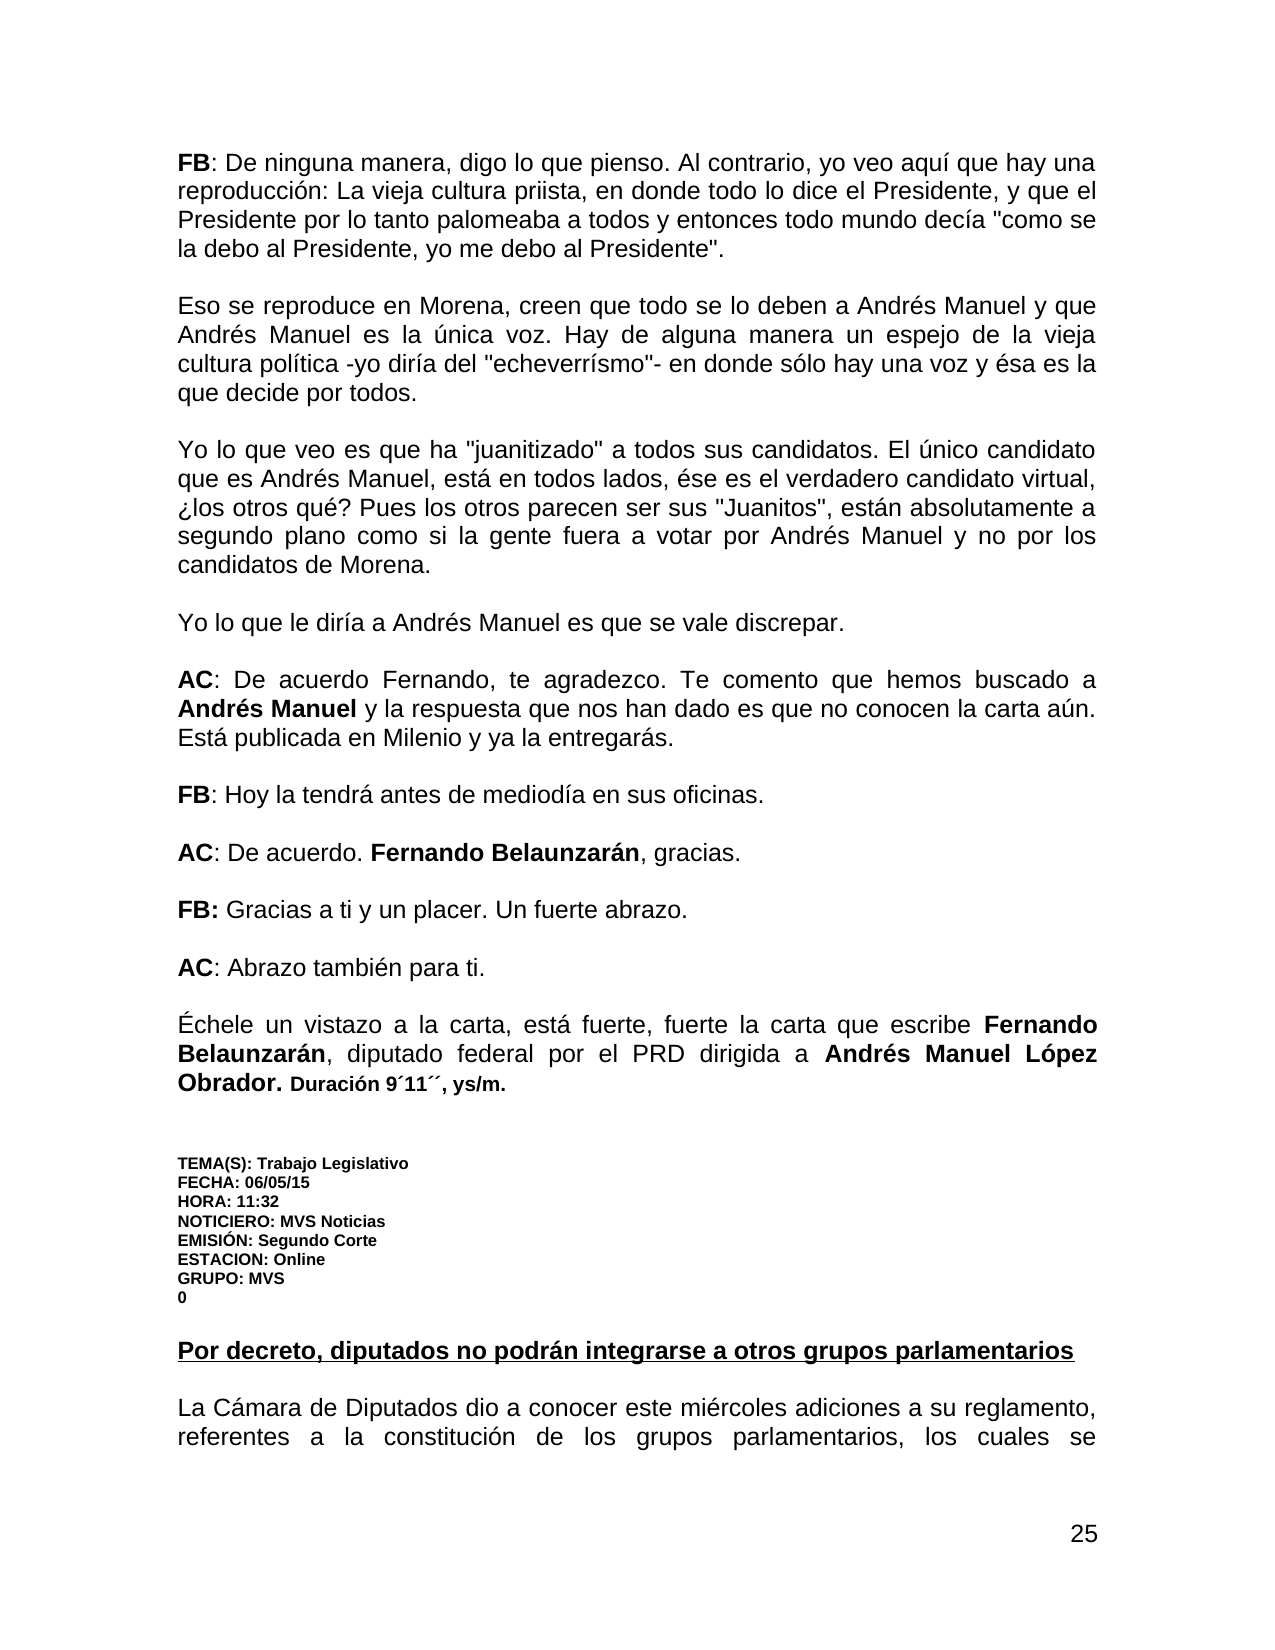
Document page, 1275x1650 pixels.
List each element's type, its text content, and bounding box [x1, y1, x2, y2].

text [177, 1393, 1098, 1451]
text FB: Hoy la tendrá antes de mediodía en sus oficinas. [177, 780, 1098, 809]
text FB: De ninguna manera, digo lo que pienso. Al contrario, yo veo aquí que hay una reproducción: La vieja cultura priista, en donde todo lo dice el Presidente, y que el Presidente por lo tanto palomeaba a todos y entonces todo mundo decía "como se la debo al Presidente, yo me debo al Presidente". [177, 148, 1098, 263]
text FB: Gracias a ti y un placer. Un fuerte abrazo. [177, 895, 1098, 924]
text 0 [177, 1288, 1098, 1307]
text HORA: 11:32 [177, 1192, 1098, 1211]
text AC: De acuerdo. Fernando Belaunzarán, gracias. [177, 838, 1098, 866]
text ESTACION: Online [177, 1250, 1098, 1269]
text Yo lo que le diría a Andrés Manuel es que se vale discrepar. [177, 608, 1098, 636]
text EMISIÓN: Segundo Corte [177, 1231, 1098, 1250]
text TEMA(S): Trabajo Legislativo [177, 1154, 1098, 1173]
text NOTICIERO: MVS Noticias [177, 1211, 1098, 1231]
text Yo lo que veo es que ha "juanitizado" a todos sus candidatos. El único candidato que es Andrés Manuel, está en todos lados, ése es el verdadero candidato virtual, ¿los otros qué? Pues los otros parecen ser sus "Juanitos", están absolutamente a segundo plano como si la gente fuera a votar por Andrés Manuel y no por los candidatos de Morena. [177, 435, 1098, 579]
text Eso se reproduce en Morena, creen que todo se lo deben a Andrés Manuel y que Andrés Manuel es la única voz. Hay de alguna manera un espejo de la vieja cultura política -yo diría del "echeverrísmo"- en donde sólo hay una voz y ésa es la que decide por todos. [177, 291, 1098, 406]
text AC: Abrazo también para ti. [177, 953, 1098, 981]
text FECHA: 06/05/15 [177, 1173, 1098, 1192]
text Por decreto, diputados no podrán integrarse a otros grupos parlamentarios [177, 1336, 1098, 1365]
text Échele un vistazo a la carta, está fuerte, fuerte la carta que escribe Fernando Belaunzarán, diputado federal por el PRD dirigida a Andrés Manuel López Obrador. Duración 9´11´´, ys/m. [177, 1010, 1098, 1096]
text AC: De acuerdo Fernando, te agradezco. Te comento que hemos buscado a Andrés Manuel y la respuesta que nos han dado es que no conocen la carta aún. Está publicada en Milenio y ya la entregarás. [177, 665, 1098, 751]
text GRUPO: MVS [177, 1269, 1098, 1288]
